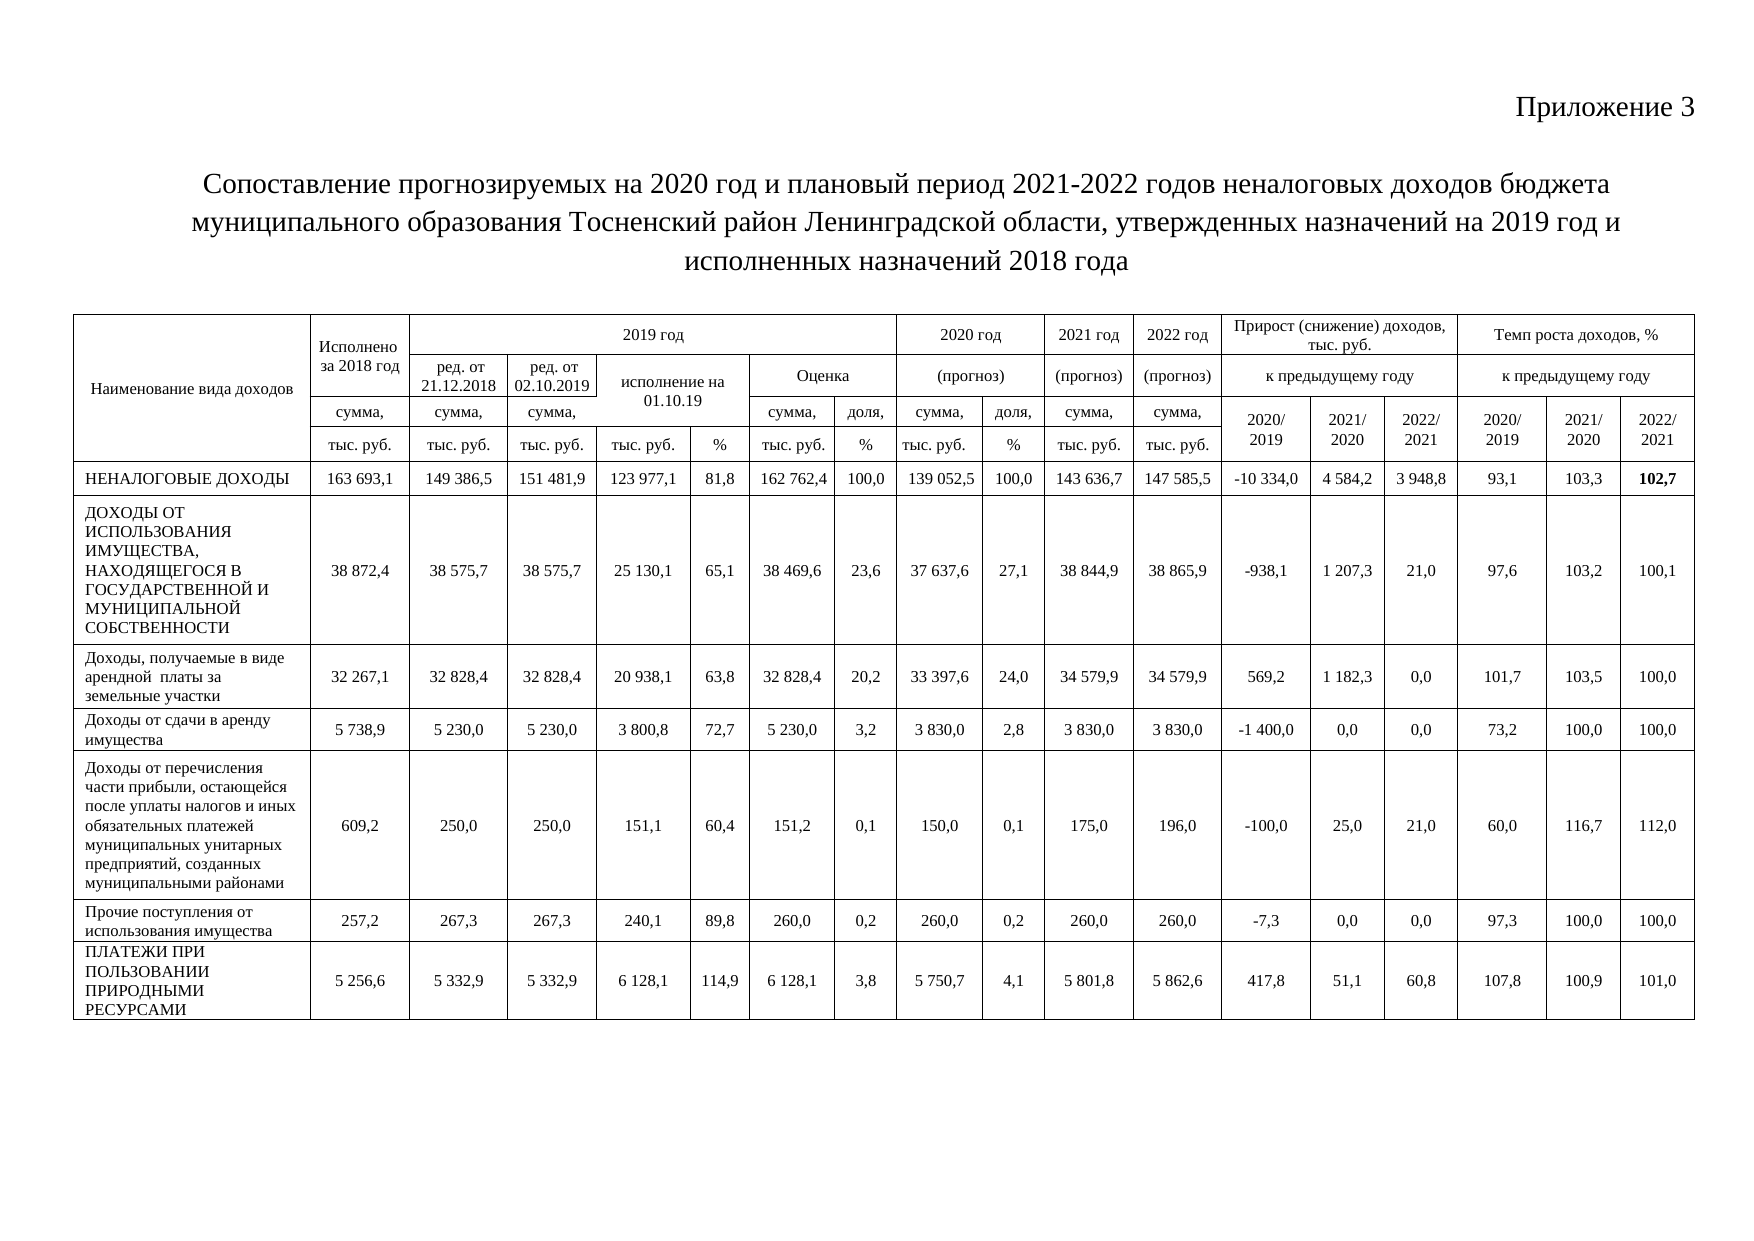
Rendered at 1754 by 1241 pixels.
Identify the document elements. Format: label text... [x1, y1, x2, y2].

table_cell тыс. руб. [1134, 427, 1221, 461]
table_cell 250,0 [508, 751, 596, 899]
table_cell 103,2 [1547, 496, 1620, 644]
table_cell 569,2 [1222, 645, 1310, 707]
table_cell 38 575,7 [508, 496, 596, 644]
table_cell 32 828,4 [410, 645, 507, 707]
table_cell 3 830,0 [897, 709, 982, 750]
table_cell 63,8 [691, 645, 749, 707]
table_cell 103,3 [1547, 462, 1620, 495]
table_cell 38 865,9 [1134, 496, 1221, 644]
table_cell сумма, [410, 397, 507, 426]
table_header Исполнено за 2018 год [311, 315, 409, 396]
table_cell сумма, [897, 397, 982, 426]
table_cell сумма, [1045, 397, 1133, 426]
table_cell (прогноз) [1134, 355, 1221, 396]
table_cell % [835, 427, 896, 461]
table_cell 34 579,9 [1045, 645, 1133, 707]
table_cell 103,5 [1547, 645, 1620, 707]
table_cell 32 828,4 [508, 645, 596, 707]
table_cell ред. от 21.12.2018 [410, 355, 507, 396]
table_cell 60,0 [1458, 751, 1546, 899]
table_cell 107,8 [1458, 942, 1546, 1019]
table_cell 51,1 [1311, 942, 1384, 1019]
table_cell 38 872,4 [311, 496, 409, 644]
table_cell 25 130,1 [597, 496, 690, 644]
table_cell Доходы от перечисления части прибыли, остающейся после уплаты налогов и иных обязательных платежей муниципальных унитарных предприятий, созданных муниципальными районами [74, 751, 310, 899]
table_cell 20 938,1 [597, 645, 690, 707]
table_cell 21,0 [1385, 496, 1457, 644]
table_cell ред. от 02.10.2019 [508, 355, 596, 396]
table_cell 34 579,9 [1134, 645, 1221, 707]
table_cell 114,9 [691, 942, 749, 1019]
text Приложение 3 [118, 89, 1695, 122]
table_cell сумма, [1134, 397, 1221, 426]
table_cell 116,7 [1547, 751, 1620, 899]
table_cell % [691, 427, 749, 461]
table_cell 609,2 [311, 751, 409, 899]
table_cell тыс. руб. [597, 427, 690, 461]
table_cell 163 693,1 [311, 462, 409, 495]
table_cell 5 230,0 [410, 709, 507, 750]
table_cell 25,0 [1311, 751, 1384, 899]
table_cell 97,6 [1458, 496, 1546, 644]
table_cell 5 332,9 [508, 942, 596, 1019]
table_cell 100,0 [1547, 709, 1620, 750]
table_cell 196,0 [1134, 751, 1221, 899]
table_cell 100,0 [1621, 900, 1694, 941]
table_cell 0,0 [1385, 709, 1457, 750]
table_cell 0,1 [835, 751, 896, 899]
table_cell 150,0 [897, 751, 982, 899]
table_cell НЕНАЛОГОВЫЕ ДОХОДЫ [74, 462, 310, 495]
table_cell 2020/ 2019 [1222, 397, 1310, 461]
table_cell 0,1 [983, 751, 1044, 899]
table_cell 20,2 [835, 645, 896, 707]
table_cell 240,1 [597, 900, 690, 941]
table_cell 112,0 [1621, 751, 1694, 899]
table_cell -7,3 [1222, 900, 1310, 941]
table_cell 260,0 [750, 900, 834, 941]
table_cell 2021/ 2020 [1311, 397, 1384, 461]
table_cell 5 256,6 [311, 942, 409, 1019]
table_cell 0,0 [1385, 645, 1457, 707]
table_cell 38 575,7 [410, 496, 507, 644]
table_cell тыс. руб. [750, 427, 834, 461]
table_cell тыс. руб. [897, 427, 982, 461]
table_cell 3 948,8 [1385, 462, 1457, 495]
table_header 2022 год [1134, 315, 1221, 354]
text Сопоставление прогнозируемых на 2020 год и плановый период 2021-2022 годов неналоговых доходов бюджета муниципального образования Тосненский район Ленинградской области, утвержденных назначений на 2019 год и исполненных назначений 2018 года [118, 166, 1695, 276]
table_cell -100,0 [1222, 751, 1310, 899]
table_cell 100,1 [1621, 496, 1694, 644]
table_cell сумма, [311, 397, 409, 426]
table_cell (прогноз) [897, 355, 1044, 396]
table_cell -1 400,0 [1222, 709, 1310, 750]
table_cell 2022/ 2021 [1385, 397, 1457, 461]
table_cell ПЛАТЕЖИ ПРИ ПОЛЬЗОВАНИИ ПРИРОДНЫМИ РЕСУРСАМИ [74, 942, 310, 1019]
table_cell -938,1 [1222, 496, 1310, 644]
table_cell сумма, [750, 397, 834, 426]
table_cell Прочие поступления от использования имущества [74, 900, 310, 941]
table_cell сумма, [508, 397, 596, 426]
table_cell 5 750,7 [897, 942, 982, 1019]
table_cell 260,0 [1045, 900, 1133, 941]
table_cell (прогноз) [1045, 355, 1133, 396]
table_cell 5 230,0 [750, 709, 834, 750]
table_cell 0,0 [1385, 900, 1457, 941]
table_cell 101,0 [1621, 942, 1694, 1019]
table_cell 5 738,9 [311, 709, 409, 750]
table_cell 3 830,0 [1134, 709, 1221, 750]
table_cell 260,0 [1134, 900, 1221, 941]
table_cell 100,0 [835, 462, 896, 495]
table_cell 24,0 [983, 645, 1044, 707]
table_cell 38 469,6 [750, 496, 834, 644]
table_cell 73,2 [1458, 709, 1546, 750]
table_cell 100,0 [1547, 900, 1620, 941]
table_cell тыс. руб. [508, 427, 596, 461]
table_cell 151,1 [597, 751, 690, 899]
table_cell % [983, 427, 1044, 461]
table_cell Оценка [750, 355, 896, 396]
table_cell 0,0 [1311, 709, 1384, 750]
table_cell 267,3 [410, 900, 507, 941]
table_cell 3 830,0 [1045, 709, 1133, 750]
table_cell 102,7 [1621, 462, 1694, 495]
table_header 2019 год [410, 315, 896, 354]
table_cell 60,4 [691, 751, 749, 899]
table_cell 250,0 [410, 751, 507, 899]
table_cell 1 182,3 [1311, 645, 1384, 707]
table_cell 0,2 [835, 900, 896, 941]
table_cell 151 481,9 [508, 462, 596, 495]
table_cell 3,8 [835, 942, 896, 1019]
table_header Темп роста доходов, % [1458, 315, 1694, 354]
table_cell ДОХОДЫ ОТ ИСПОЛЬЗОВАНИЯ ИМУЩЕСТВА, НАХОДЯЩЕГОСЯ В ГОСУДАРСТВЕННОЙ И МУНИЦИПАЛЬНОЙ СОБСТВЕННОСТИ [74, 496, 310, 644]
table_cell 23,6 [835, 496, 896, 644]
table_cell 2022/ 2021 [1621, 397, 1694, 461]
table_cell к предыдущему году [1222, 355, 1457, 396]
table_cell доля, [983, 397, 1044, 426]
table_cell 139 052,5 [897, 462, 982, 495]
table_cell 100,0 [1621, 645, 1694, 707]
table_cell 0,2 [983, 900, 1044, 941]
table_cell исполнение на 01.10.19 [596, 355, 749, 426]
table_cell 143 636,7 [1045, 462, 1133, 495]
table_cell 175,0 [1045, 751, 1133, 899]
table_cell 100,0 [983, 462, 1044, 495]
table_cell 5 332,9 [410, 942, 507, 1019]
table_cell 2020/ 2019 [1458, 397, 1546, 461]
table_cell 149 386,5 [410, 462, 507, 495]
table_cell 162 762,4 [750, 462, 834, 495]
table_cell 32 267,1 [311, 645, 409, 707]
table_header 2021 год [1045, 315, 1133, 354]
table_cell 72,7 [691, 709, 749, 750]
table_cell 147 585,5 [1134, 462, 1221, 495]
table_cell 4,1 [983, 942, 1044, 1019]
table_cell 123 977,1 [597, 462, 690, 495]
table_cell 151,2 [750, 751, 834, 899]
table_cell 4 584,2 [1311, 462, 1384, 495]
table_cell 267,3 [508, 900, 596, 941]
table_cell Доходы, получаемые в виде арендной платы за земельные участки [74, 645, 310, 707]
table_cell 0,0 [1311, 900, 1384, 941]
table_cell 100,9 [1547, 942, 1620, 1019]
table_cell 100,0 [1621, 709, 1694, 750]
table_cell доля, [835, 397, 896, 426]
table_cell 2021/ 2020 [1547, 397, 1620, 461]
table_cell 257,2 [311, 900, 409, 941]
table_cell 260,0 [897, 900, 982, 941]
table_cell 2,8 [983, 709, 1044, 750]
table_cell к предыдущему году [1458, 355, 1694, 396]
table_cell тыс. руб. [311, 427, 409, 461]
table_cell тыс. руб. [410, 427, 507, 461]
table_cell 81,8 [691, 462, 749, 495]
table_header Прирост (снижение) доходов, тыс. руб. [1222, 315, 1457, 354]
table_cell 21,0 [1385, 751, 1457, 899]
table_cell 101,7 [1458, 645, 1546, 707]
table_cell 27,1 [983, 496, 1044, 644]
table_cell 417,8 [1222, 942, 1310, 1019]
table_cell -10 334,0 [1222, 462, 1310, 495]
table_cell 60,8 [1385, 942, 1457, 1019]
table_cell 3,2 [835, 709, 896, 750]
table_cell 32 828,4 [750, 645, 834, 707]
table_cell 5 230,0 [508, 709, 596, 750]
table_cell 6 128,1 [750, 942, 834, 1019]
table_cell 38 844,9 [1045, 496, 1133, 644]
table_cell 33 397,6 [897, 645, 982, 707]
table_cell 5 862,6 [1134, 942, 1221, 1019]
table_cell 37 637,6 [897, 496, 982, 644]
table_cell Доходы от сдачи в аренду имущества [74, 709, 310, 750]
table_cell 93,1 [1458, 462, 1546, 495]
table_cell 65,1 [691, 496, 749, 644]
table_header Наименование вида доходов [74, 315, 310, 461]
table_cell 5 801,8 [1045, 942, 1133, 1019]
table_cell 97,3 [1458, 900, 1546, 941]
table_cell 6 128,1 [597, 942, 690, 1019]
table_cell тыс. руб. [1045, 427, 1133, 461]
table_cell 1 207,3 [1311, 496, 1384, 644]
table_cell 3 800,8 [597, 709, 690, 750]
table_header 2020 год [897, 315, 1044, 354]
table_cell 89,8 [691, 900, 749, 941]
